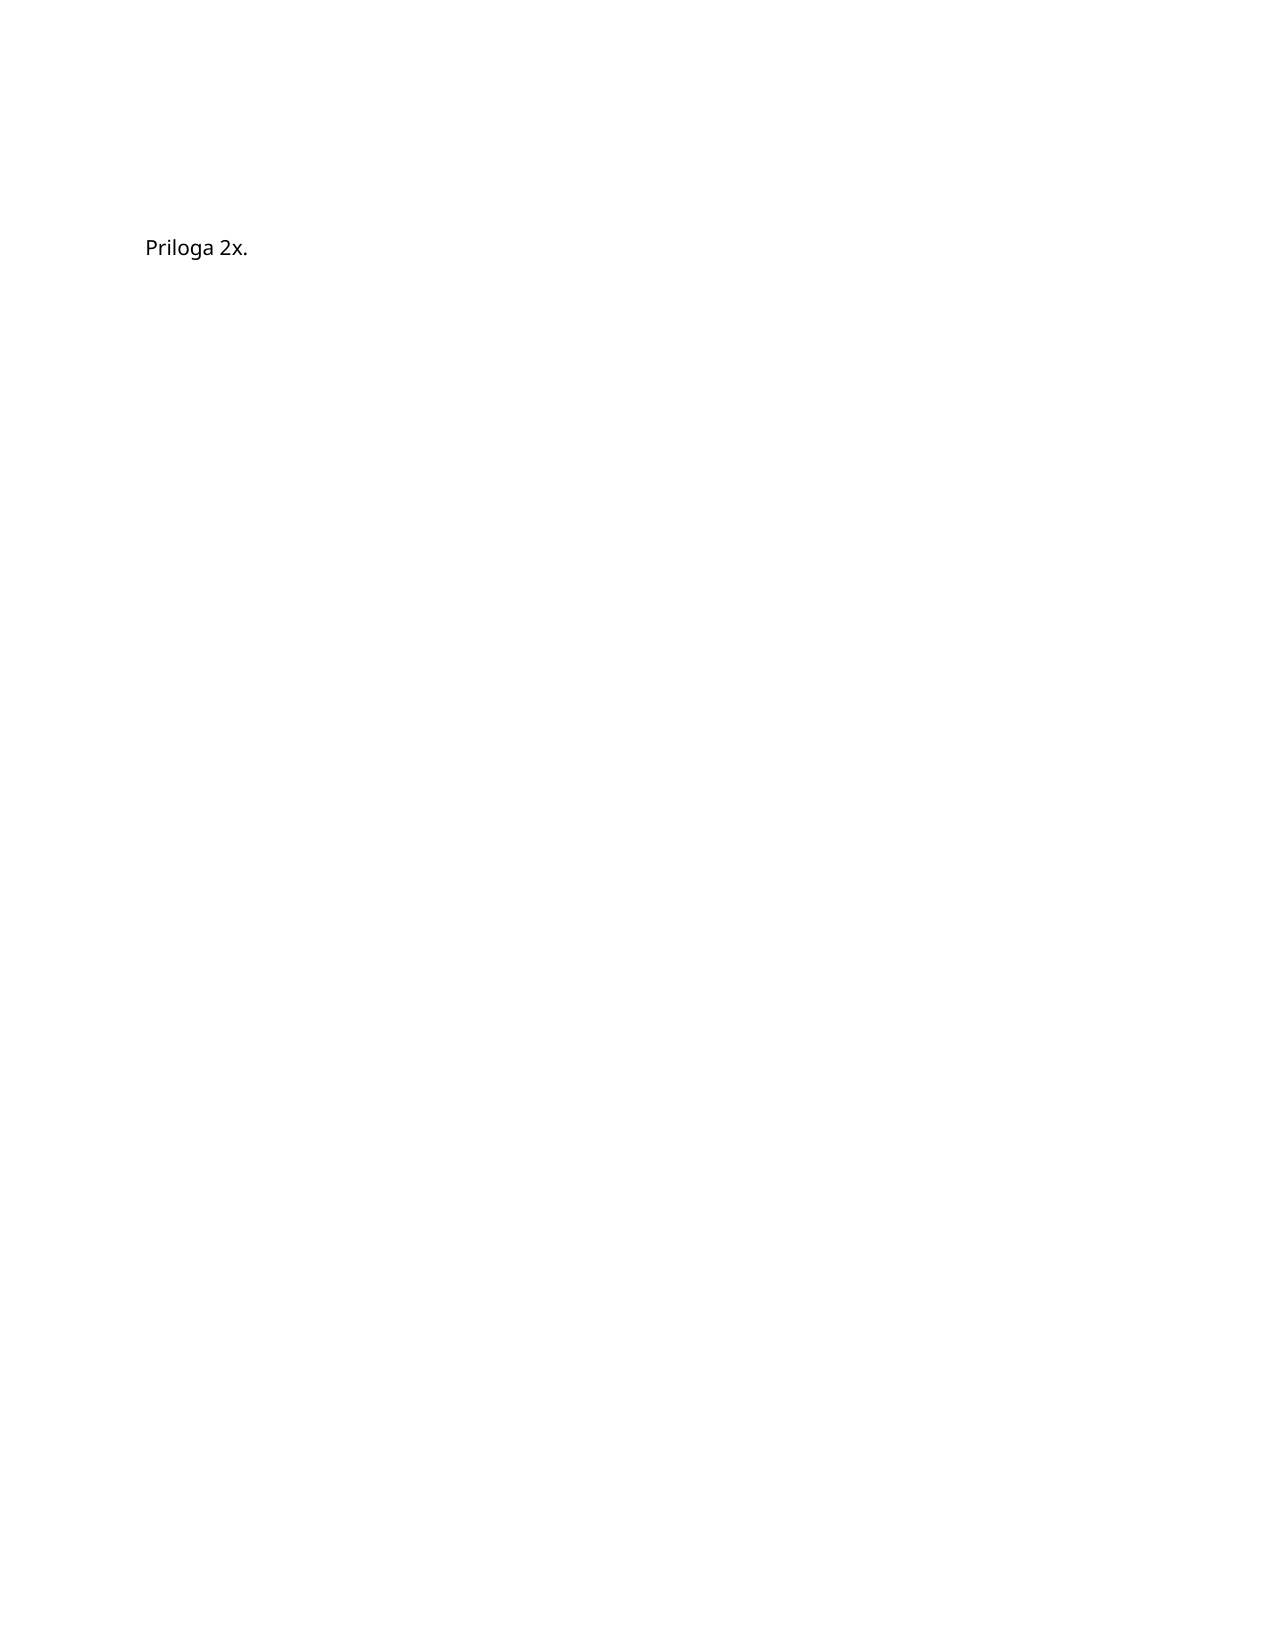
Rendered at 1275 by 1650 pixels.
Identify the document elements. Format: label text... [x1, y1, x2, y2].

text Priloga 2x. [145, 233, 1127, 261]
